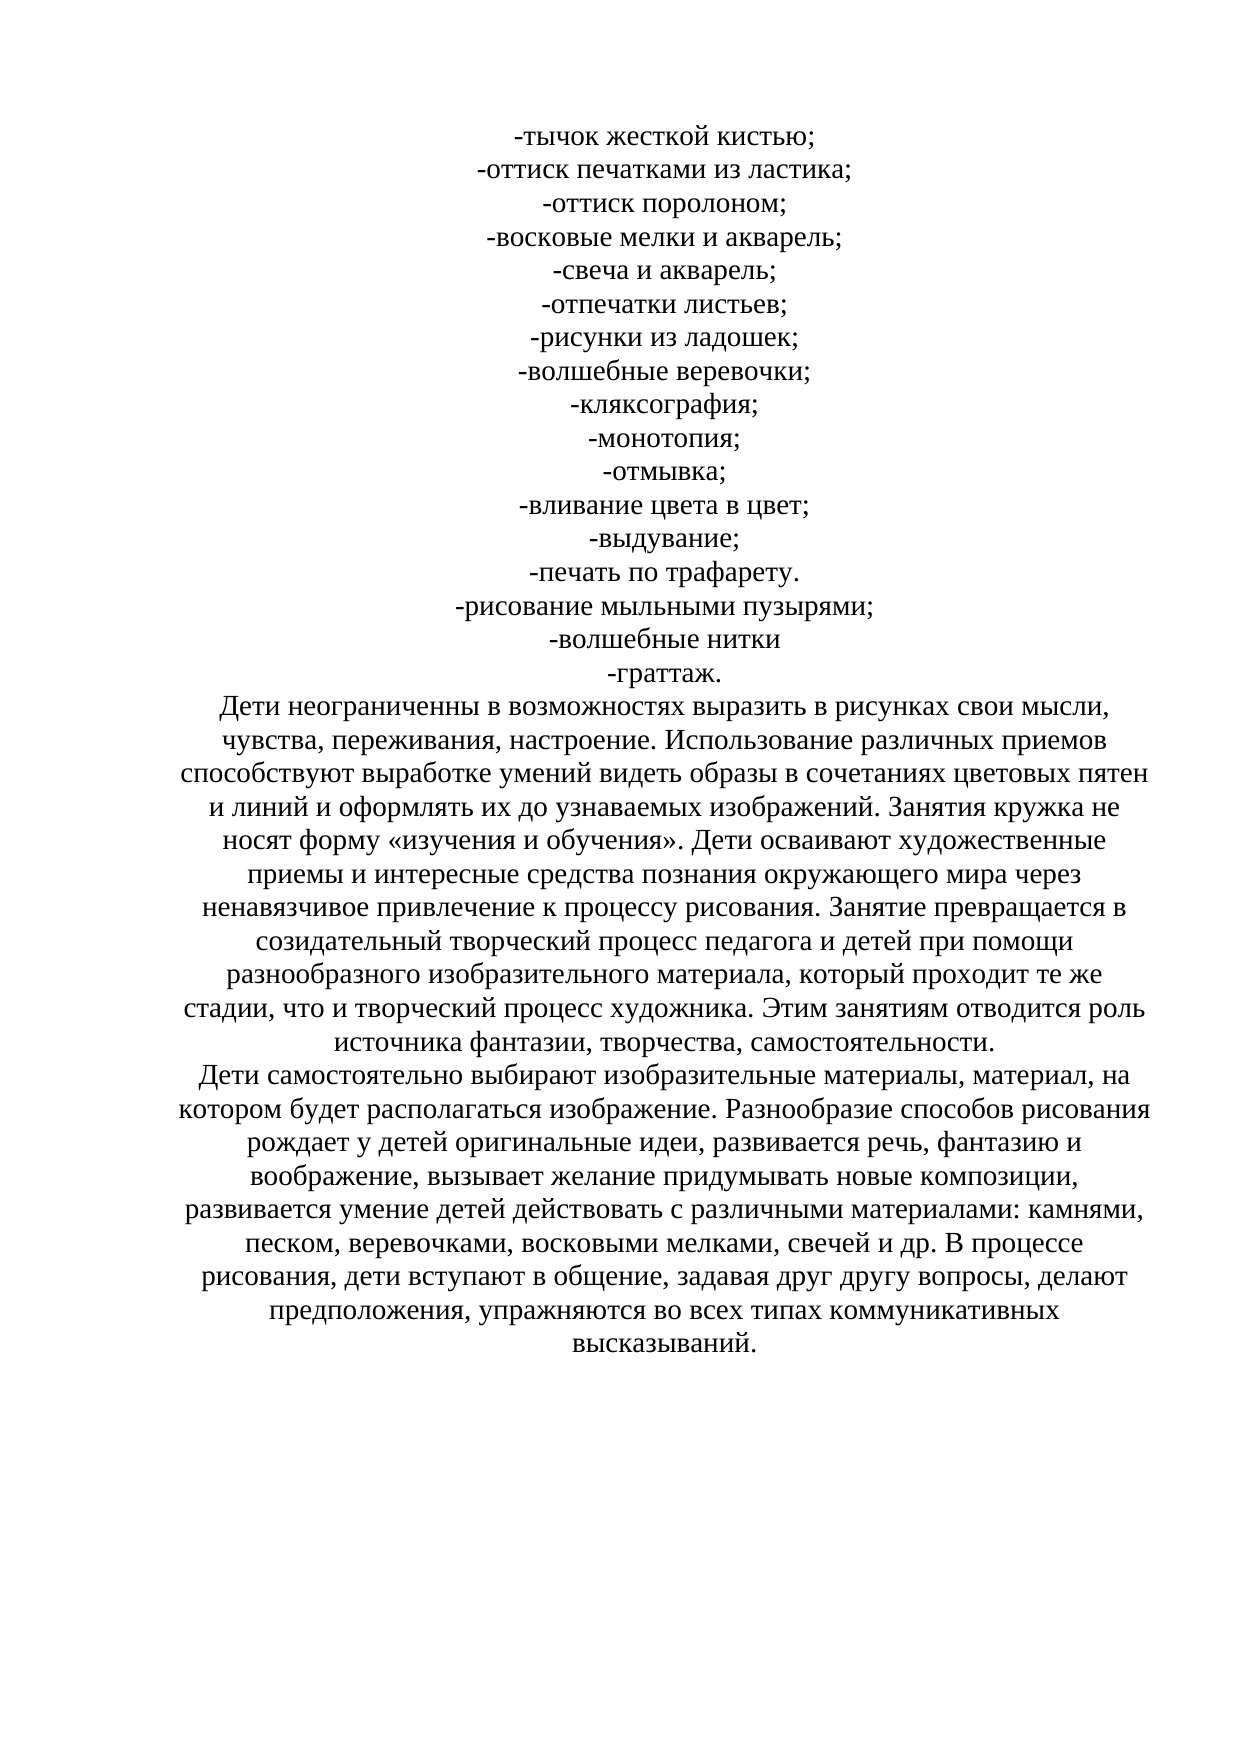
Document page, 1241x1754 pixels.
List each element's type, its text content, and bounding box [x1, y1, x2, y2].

text -граттаж. [177, 655, 1152, 688]
text -отпечатки листьев; [177, 286, 1152, 319]
text -вливание цвета в цвет; [177, 487, 1152, 521]
text -отмывка; [177, 453, 1152, 487]
text -свеча и акварель; [177, 252, 1152, 286]
text -волшебные нитки [177, 621, 1152, 655]
text -рисование мыльными пузырями; [177, 588, 1152, 621]
text -монотопия; [177, 420, 1152, 453]
text -выдувание; [177, 521, 1152, 554]
text Дети самостоятельно выбирают изобразительные материалы, материал, на котором будет располагаться изображение. Разнообразие способов рисования рождает у детей оригинальные идеи, развивается речь, фантазию и воображение, вызывает желание придумывать новые композиции, развивается умение детей действовать с различными материалами: камнями, песком, веревочками, восковыми мелками, свечей и др. В процессе рисования, дети вступают в общение, задавая друг другу вопросы, делают предположения, упражняются во всех типах коммуникативных высказываний. [177, 1057, 1152, 1359]
text -кляксография; [177, 386, 1152, 420]
text -волшебные веревочки; [177, 353, 1152, 386]
text -оттиск поролоном; [177, 185, 1152, 219]
text -печать по трафарету. [177, 554, 1152, 588]
text -оттиск печатками из ластика; [177, 152, 1152, 185]
text Дети неограниченны в возможностях выразить в рисунках свои мысли, чувства, переживания, настроение. Использование различных приемов способствуют выработке умений видеть образы в сочетаниях цветовых пятен и линий и оформлять их до узнаваемых изображений. Занятия кружка не носят форму «изучения и обучения». Дети осваивают художественные приемы и интересные средства познания окружающего мира через ненавязчивое привлечение к процессу рисования. Занятие превращается в созидательный творческий процесс педагога и детей при помощи разнообразного изобразительного материала, который проходит те же стадии, что и творческий процесс художника. Этим занятиям отводится роль источника фантазии, творчества, самостоятельности. [177, 688, 1152, 1057]
text -рисунки из ладошек; [177, 319, 1152, 353]
text -восковые мелки и акварель; [177, 219, 1152, 252]
text -тычок жесткой кистью; [177, 118, 1152, 152]
